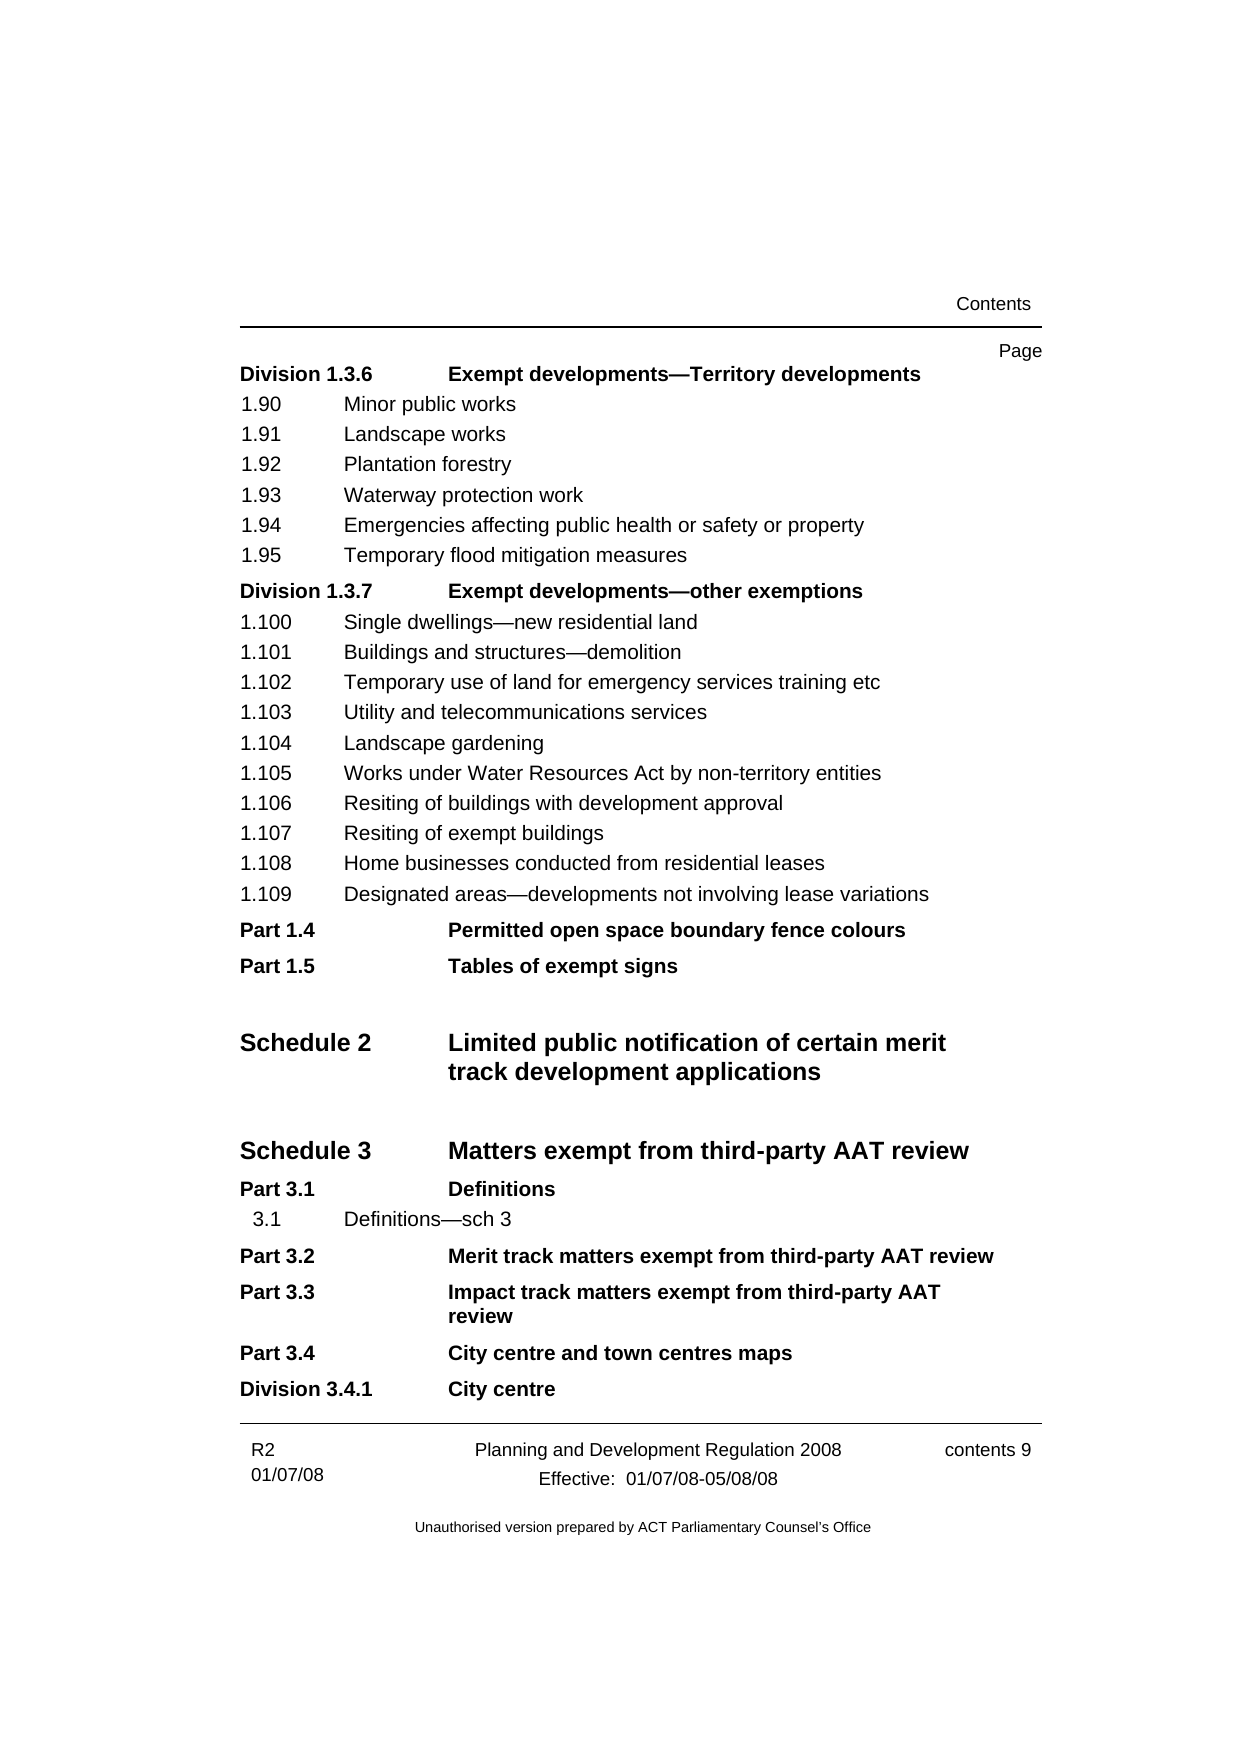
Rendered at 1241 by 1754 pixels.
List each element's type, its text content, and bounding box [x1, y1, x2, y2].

text Part 1.5 Tables of exempt signs 145 [239, 954, 996, 978]
text 1.93 Waterway protection work 131 [239, 482, 996, 506]
text 1.105 Works under Water Resources Act by non-territory entities 137 [239, 761, 996, 784]
text Part 3.2 Merit track matters exempt from third-party AAT review 154 [239, 1244, 996, 1268]
text Part 3.3 Impact track matters exempt from third-party AAT review 163 [239, 1280, 996, 1328]
text 1.104 Landscape gardening 136 [239, 730, 996, 754]
text 3.1 Definitions—sch 3 153 [239, 1207, 996, 1231]
text Division 1.3.7 Exempt developments—other exemptions 133 [239, 579, 996, 603]
text 1.92 Plantation forestry 130 [239, 452, 996, 476]
text 1.107 Resiting of exempt buildings 138 [239, 821, 996, 845]
text 1.108 Home businesses conducted from residential leases 139 [239, 851, 996, 875]
text 1.91 Landscape works 130 [239, 422, 996, 446]
text Schedule 2 Limited public notification of certain merit track development applications 150 [239, 1028, 996, 1086]
text Division 3.4.1 City centre 165 [239, 1377, 996, 1401]
text 1.100 Single dwellings—new residential land 133 [239, 609, 996, 633]
text 1.101 Buildings and structures—demolition 133 [239, 640, 996, 664]
text 1.94 Emergencies affecting public health or safety or property 132 [239, 513, 996, 537]
text 1.90 Minor public works 128 [239, 392, 996, 416]
text 1.103 Utility and telecommunications services 135 [239, 700, 996, 724]
text Part 3.4 City centre and town centres maps 165 [239, 1341, 996, 1364]
text 1.102 Temporary use of land for emergency services training etc 134 [239, 670, 996, 694]
text 1.106 Resiting of buildings with development approval 138 [239, 791, 996, 815]
text Part 3.1 Definitions 153 [239, 1177, 996, 1201]
text Schedule 3 Matters exempt from third-party AAT review 153 [239, 1136, 996, 1164]
text Division 1.3.6 Exempt developments—Territory developments 128 [239, 362, 996, 386]
text 1.95 Temporary flood mitigation measures 132 [239, 543, 996, 567]
text Part 1.4 Permitted open space boundary fence colours 142 [239, 918, 996, 942]
text 1.109 Designated areas—developments not involving lease variations 141 [239, 881, 996, 905]
